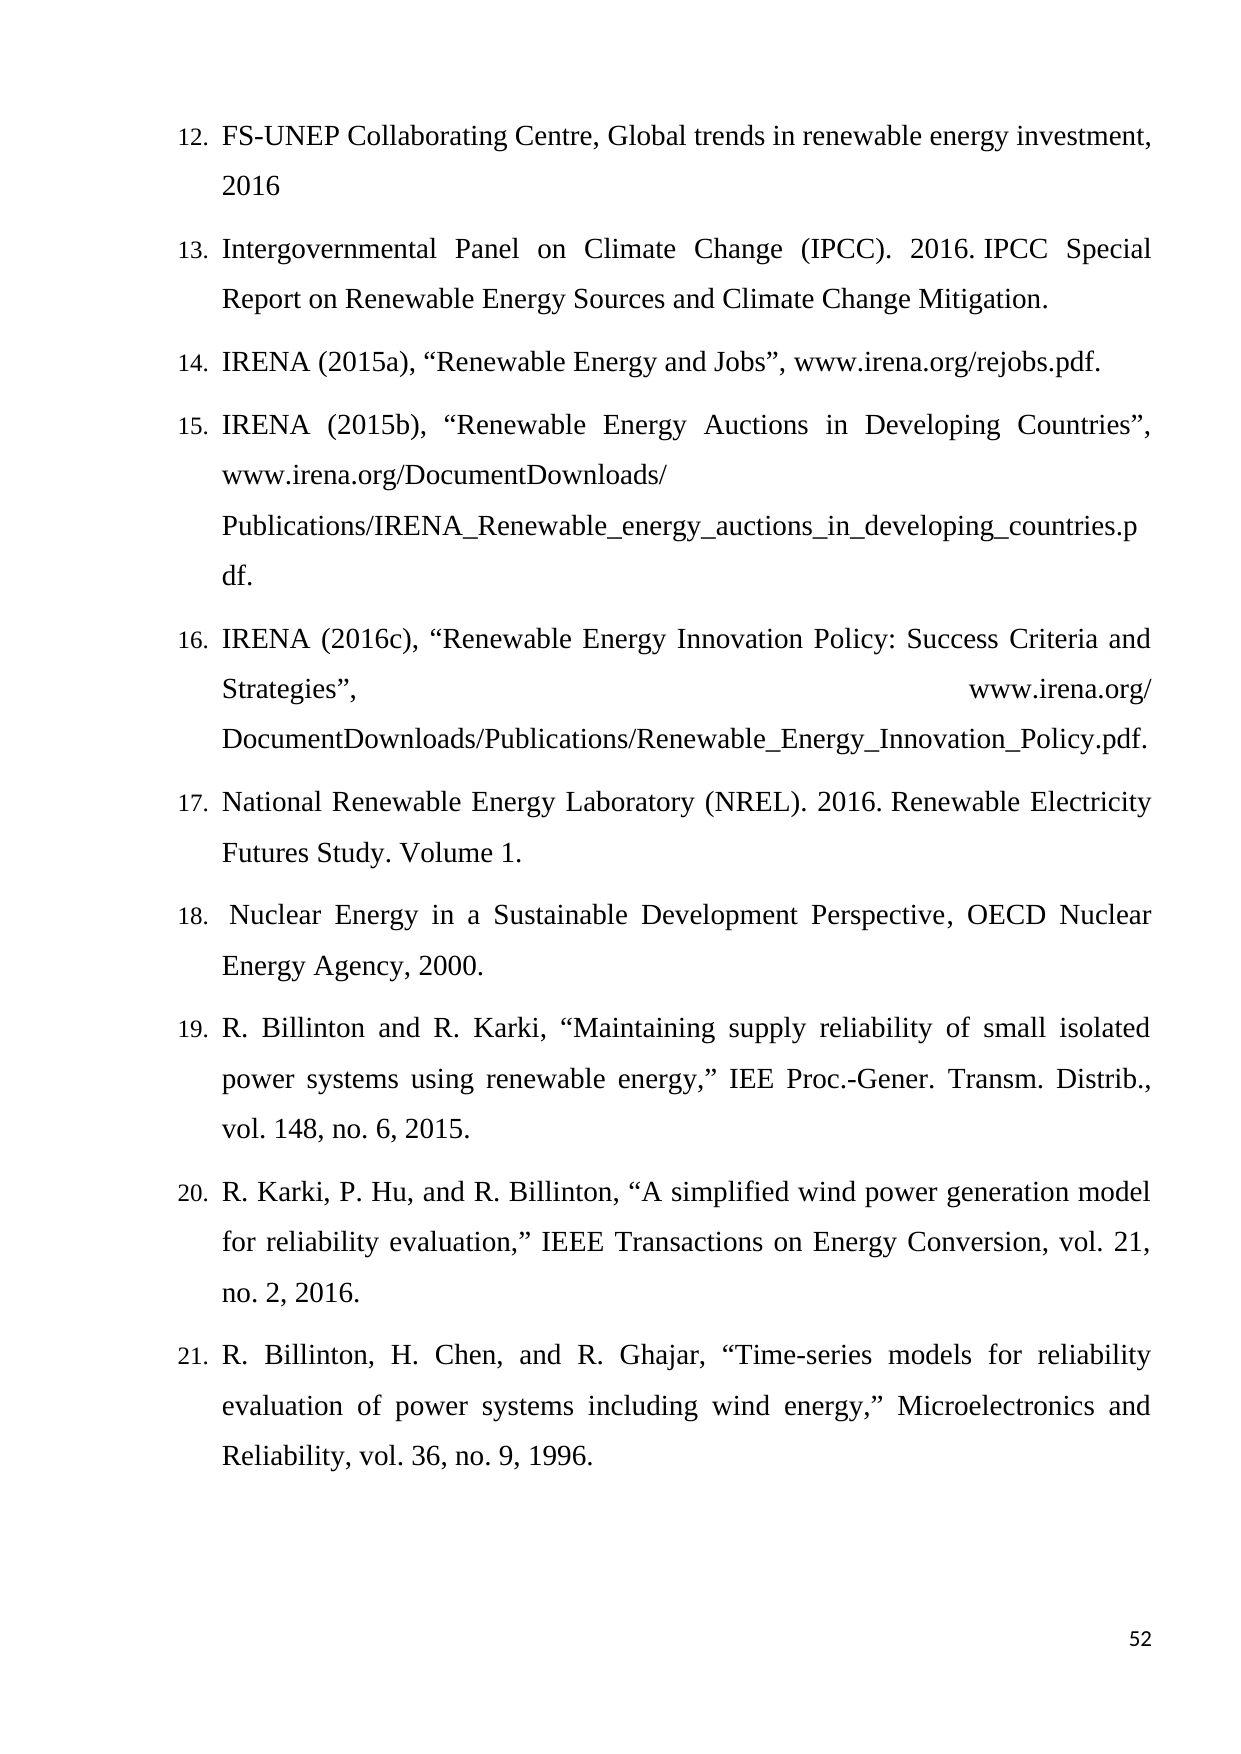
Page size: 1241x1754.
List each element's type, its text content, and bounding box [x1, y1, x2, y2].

list IRENA (2015b), “Renewable Energy Auctions in Developing Countries”, www.irena.org/DocumentDownloads/ Publications/IRENA_Renewable_energy_auctions_in_developing_countries.pdf. [177, 407, 1152, 592]
list IRENA (2016c), “Renewable Energy Innovation Policy: Success Criteria and Strategies”, www.irena.org/ DocumentDownloads/Publications/Renewable_Energy_Innovation_Policy.pdf. [177, 621, 1152, 755]
list IRENA (2015a), “Renewable Energy and Jobs”, www.irena.org/rejobs.pdf. [177, 344, 1152, 378]
list Intergovernmental Panel on Climate Change (IPCC). 2016. IPCC Special Report on Renewable Energy Sources and Climate Change Mitigation. [177, 231, 1152, 315]
list R. Billinton, H. Chen, and R. Ghajar, “Time-series models for reliability evaluation of power systems including wind energy,” Microelectronics and Reliability, vol. 36, no. 9, 1996. [177, 1337, 1152, 1472]
list FS-UNEP Collaborating Centre, Global trends in renewable energy investment, 2016 [177, 118, 1152, 202]
list Nuclear Energy in a Sustainable Development Perspective, OECD Nuclear Energy Agency, 2000. [177, 897, 1152, 981]
list R. Karki, P. Hu, and R. Billinton, “A simplified wind power generation model for reliability evaluation,” IEEE Transactions on Energy Conversion, vol. 21, no. 2, 2016. [177, 1174, 1152, 1308]
list National Renewable Energy Laboratory (NREL). 2016. Renewable Electricity Futures Study. Volume 1. [177, 784, 1152, 868]
list R. Billinton and R. Karki, “Maintaining supply reliability of small isolated power systems using renewable energy,” IEE Proc.-Gener. Transm. Distrib., vol. 148, no. 6, 2015. [177, 1011, 1152, 1145]
